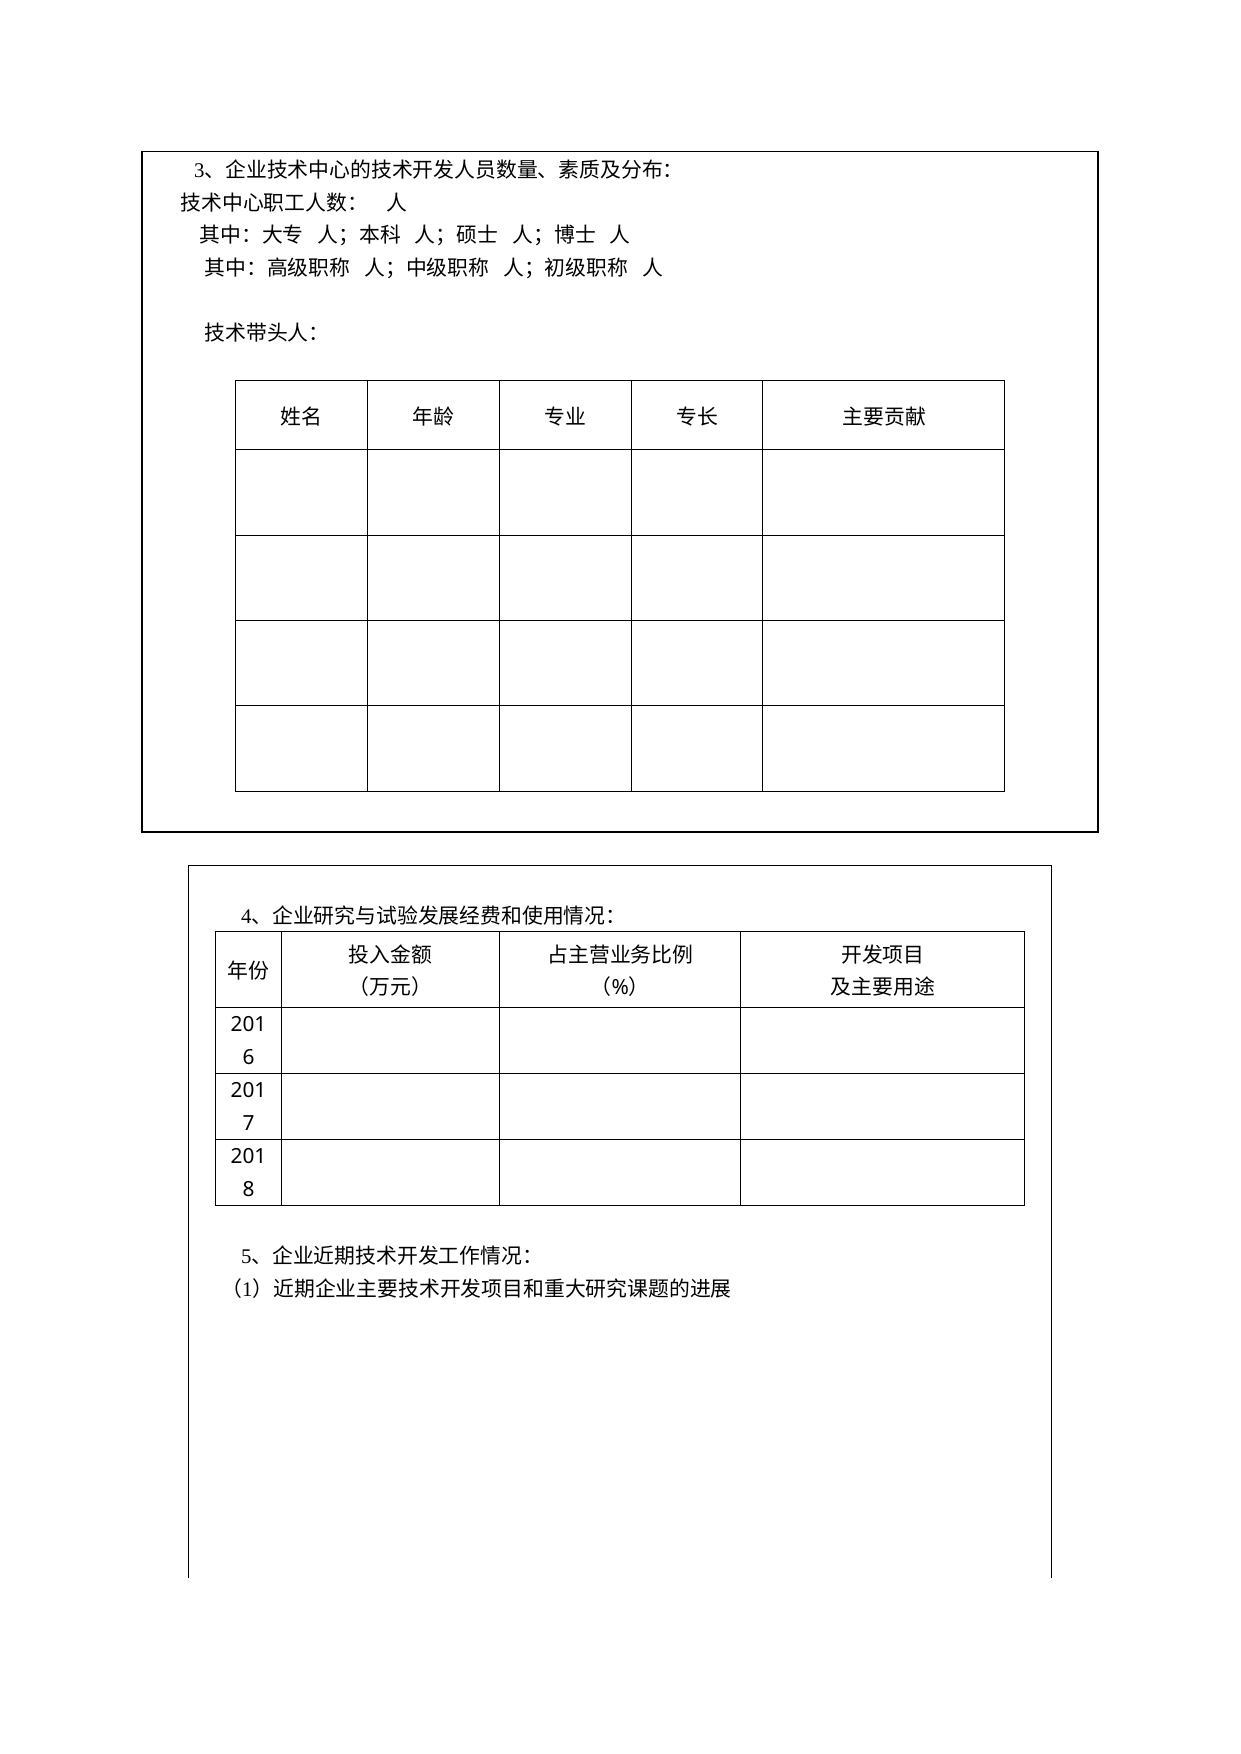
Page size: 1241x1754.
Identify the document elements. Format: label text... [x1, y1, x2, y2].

table_cell 3、企业技术中心的技术开发人员数量、素质及分布： 技术中心职工人数： 人 其中：大专 人；本科 人；硕士 人；博士 人 其中：高级职称 人；中级职称 人；初级职称 人 技术带头人： [143, 152, 1097, 831]
table_header 4、企业研究与试验发展经费和使用情况： 5、企业近期技术开发工作情况： （1）近期企业主要技术开发项目和重大研究课题的进展 [189, 866, 1051, 1578]
